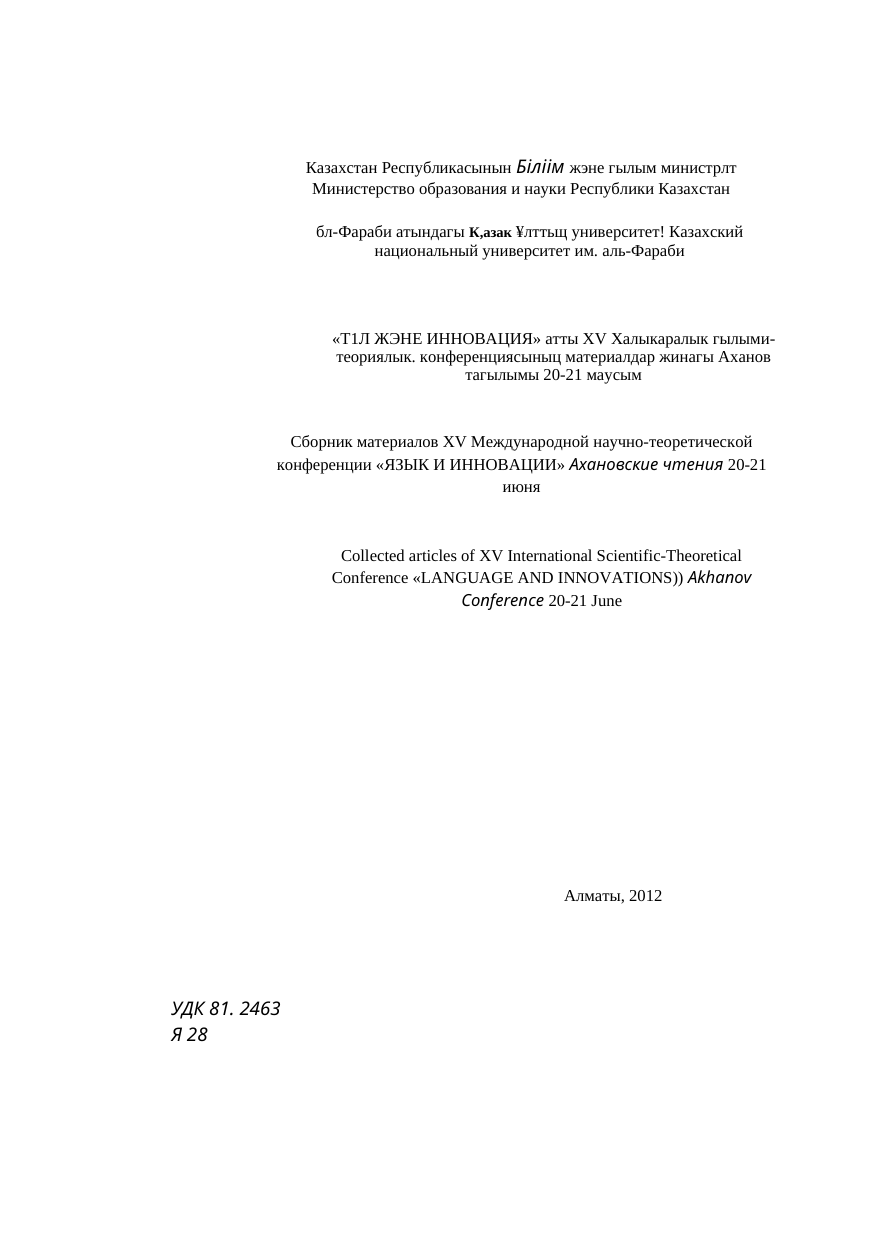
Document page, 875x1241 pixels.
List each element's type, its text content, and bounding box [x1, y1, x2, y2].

text Алматы, 2012 [448, 885, 778, 904]
text Collected articles of XV International Scientific-Theoretical Conference «LANGUAGE AND INNOVATIONS)) Akhanov Conference 20-21 June [305, 543, 778, 611]
text УДК 81. 2463 Я 28 [171, 996, 285, 1047]
text бл-Фараби атындагы К,азак ¥лттьщ университет! Казахский национальный университет им. аль-Фараби [281, 222, 778, 260]
text Сборник материалов XV Международной научно-теоретической конференции «ЯЗЫК И ИННОВАЦИИ» Ахановские чтения 20-21 июня [265, 429, 778, 497]
text Казахстан Республикасынын Біліiм жэне гылым министрлт Министерство образования и науки Республики Казахстан [264, 153, 778, 198]
text «Т1Л ЖЭНЕ ИННОВАЦИЯ» атты XV Халыкаралык гылыми-теориялык. конференциясыныц материалдар жинагы Аханов тагылымы 20-21 маусым [329, 330, 778, 384]
